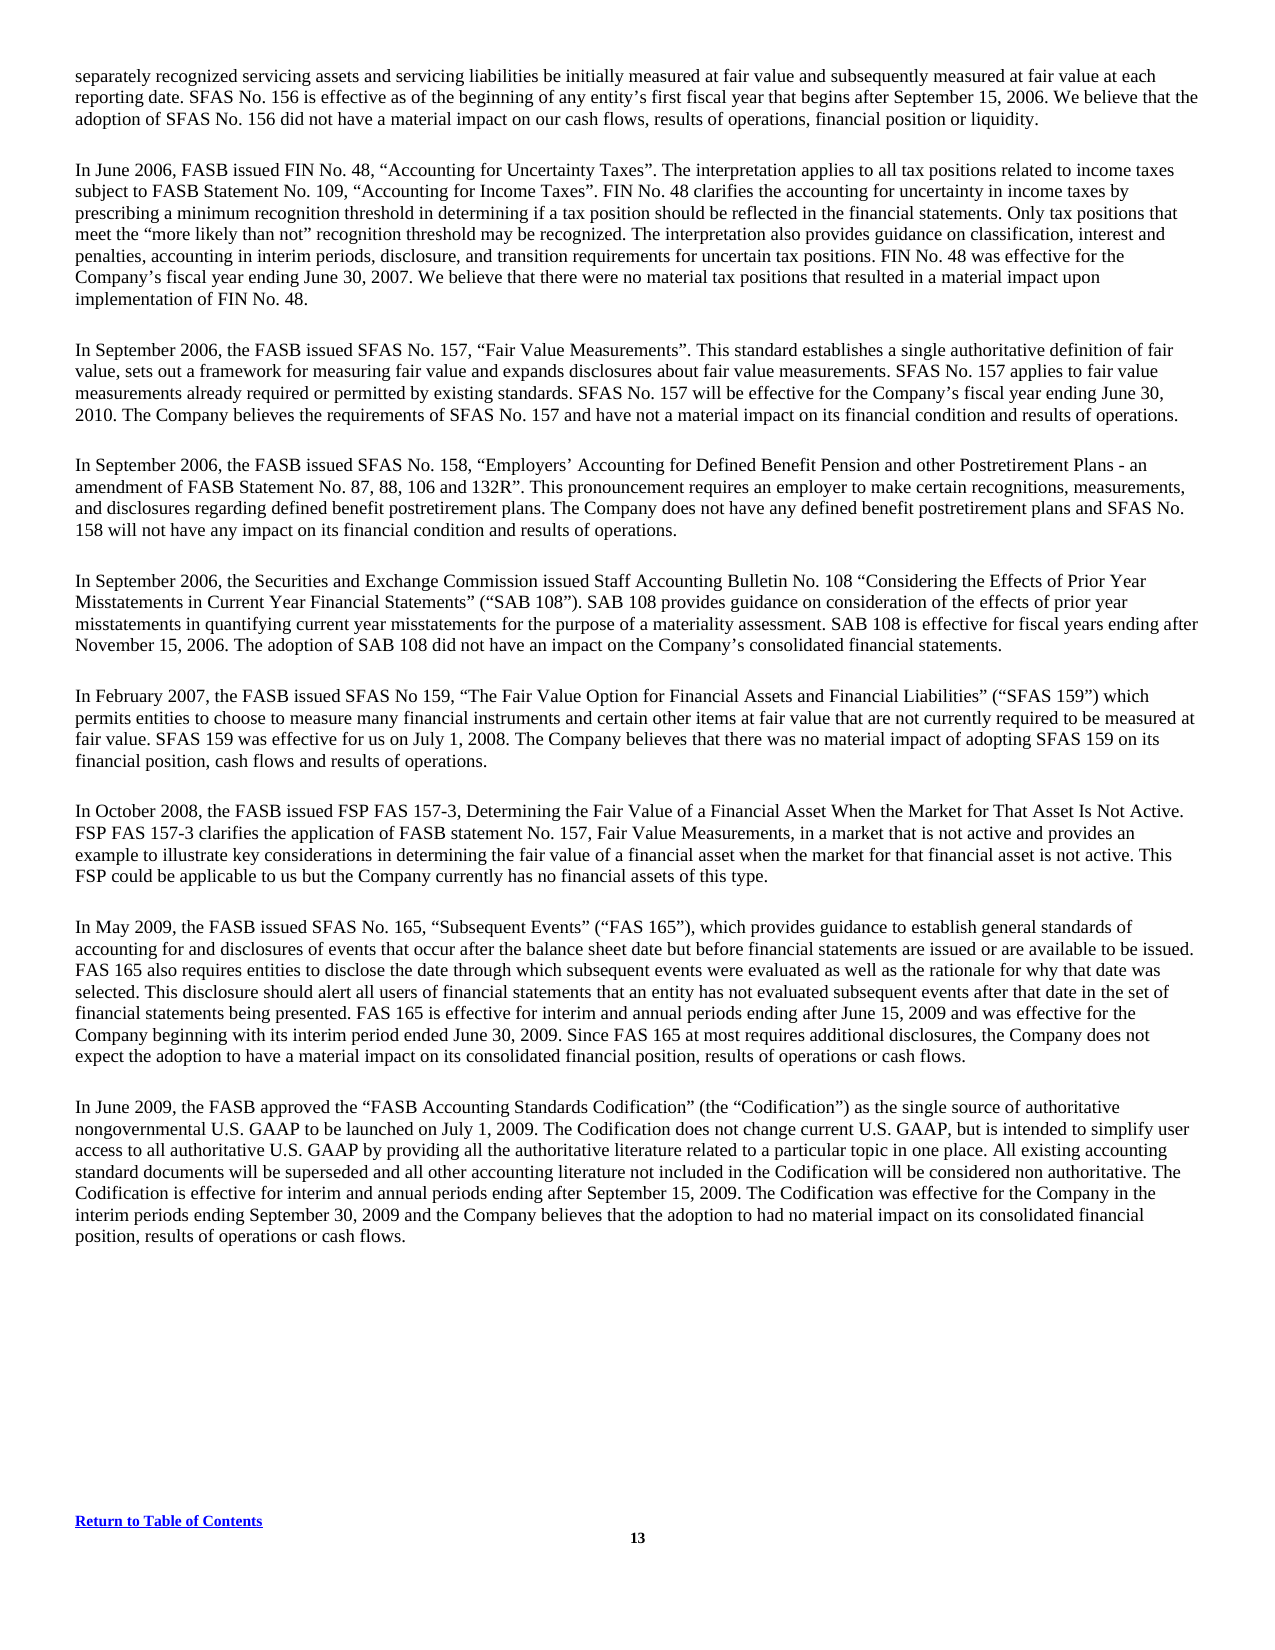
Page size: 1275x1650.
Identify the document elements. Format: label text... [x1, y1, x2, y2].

text separately recognized servicing assets and servicing liabilities be initially measured at fair value and subsequently measured at fair value at each reporting date. SFAS No. 156 is effective as of the beginning of any entity’s first fiscal year that begins after September 15, 2006. We believe that the adoption of SFAS No. 156 did not have a material impact on our cash flows, results of operations, financial position or liquidity. [75, 65, 1200, 129]
text 13 [75, 1529, 1200, 1547]
text In September 2006, the FASB issued SFAS No. 158, “Employers’ Accounting for Defined Benefit Pension and other Postretirement Plans - an amendment of FASB Statement No. 87, 88, 106 and 132R”. This pronouncement requires an employer to make certain recognitions, measurements, and disclosures regarding defined benefit postretirement plans. The Company does not have any defined benefit postretirement plans and SFAS No. 158 will not have any impact on its financial condition and results of operations. [75, 454, 1200, 540]
text In June 2009, the FASB approved the “FASB Accounting Standards Codification” (the “Codification”) as the single source of authoritative nongovernmental U.S. GAAP to be launched on July 1, 2009. The Codification does not change current U.S. GAAP, but is intended to simplify user access to all authoritative U.S. GAAP by providing all the authoritative literature related to a particular topic in one place. All existing accounting standard documents will be superseded and all other accounting literature not included in the Codification will be considered non authoritative. The Codification is effective for interim and annual periods ending after September 15, 2009. The Codification was effective for the Company in the interim periods ending September 30, 2009 and the Company believes that the adoption to had no material impact on its consolidated financial position, results of operations or cash flows. [75, 1096, 1200, 1247]
text In September 2006, the Securities and Exchange Commission issued Staff Accounting Bulletin No. 108 “Considering the Effects of Prior Year Misstatements in Current Year Financial Statements” (“SAB 108”). SAB 108 provides guidance on consideration of the effects of prior year misstatements in quantifying current year misstatements for the purpose of a materiality assessment. SAB 108 is effective for fiscal years ending after November 15, 2006. The adoption of SAB 108 did not have an impact on the Company’s consolidated financial statements. [75, 569, 1200, 656]
text In September 2006, the FASB issued SFAS No. 157, “Fair Value Measurements”. This standard establishes a single authoritative definition of fair value, sets out a framework for measuring fair value and expands disclosures about fair value measurements. SFAS No. 157 applies to fair value measurements already required or permitted by existing standards. SFAS No. 157 will be effective for the Company’s fiscal year ending June 30, 2010. The Company believes the requirements of SFAS No. 157 and have not a material impact on its financial condition and results of operations. [75, 339, 1200, 425]
text In June 2006, FASB issued FIN No. 48, “Accounting for Uncertainty Taxes”. The interpretation applies to all tax positions related to income taxes subject to FASB Statement No. 109, “Accounting for Income Taxes”. FIN No. 48 clarifies the accounting for uncertainty in income taxes by prescribing a minimum recognition threshold in determining if a tax position should be reflected in the financial statements. Only tax positions that meet the “more likely than not” recognition threshold may be recognized. The interpretation also provides guidance on classification, interest and penalties, accounting in interim periods, disclosure, and transition requirements for uncertain tax positions. FIN No. 48 was effective for the Company’s fiscal year ending June 30, 2007. We believe that there were no material tax positions that resulted in a material impact upon implementation of FIN No. 48. [75, 159, 1200, 309]
text In May 2009, the FASB issued SFAS No. 165, “Subsequent Events” (“FAS 165”), which provides guidance to establish general standards of accounting for and disclosures of events that occur after the balance sheet date but before financial statements are issued or are available to be issued. FAS 165 also requires entities to disclose the date through which subsequent events were evaluated as well as the rationale for why that date was selected. This disclosure should alert all users of financial statements that an entity has not evaluated subsequent events after that date in the set of financial statements being presented. FAS 165 is effective for interim and annual periods ending after June 15, 2009 and was effective for the Company beginning with its interim period ended June 30, 2009. Since FAS 165 at most requires additional disclosures, the Company does not expect the adoption to have a material impact on its consolidated financial position, results of operations or cash flows. [75, 916, 1200, 1067]
text In February 2007, the FASB issued SFAS No 159, “The Fair Value Option for Financial Assets and Financial Liabilities” (“SFAS 159”) which permits entities to choose to measure many financial instruments and certain other items at fair value that are not currently required to be measured at fair value. SFAS 159 was effective for us on July 1, 2008. The Company believes that there was no material impact of adopting SFAS 159 on its financial position, cash flows and results of operations. [75, 685, 1200, 771]
text In October 2008, the FASB issued FSP FAS 157-3, Determining the Fair Value of a Financial Asset When the Market for That Asset Is Not Active. FSP FAS 157-3 clarifies the application of FASB statement No. 157, Fair Value Measurements, in a market that is not active and provides an example to illustrate key considerations in determining the fair value of a financial asset when the market for that financial asset is not active. This FSP could be applicable to us but the Company currently has no financial assets of this type. [75, 800, 1200, 887]
text Return to Table of Contents [75, 1511, 1200, 1529]
